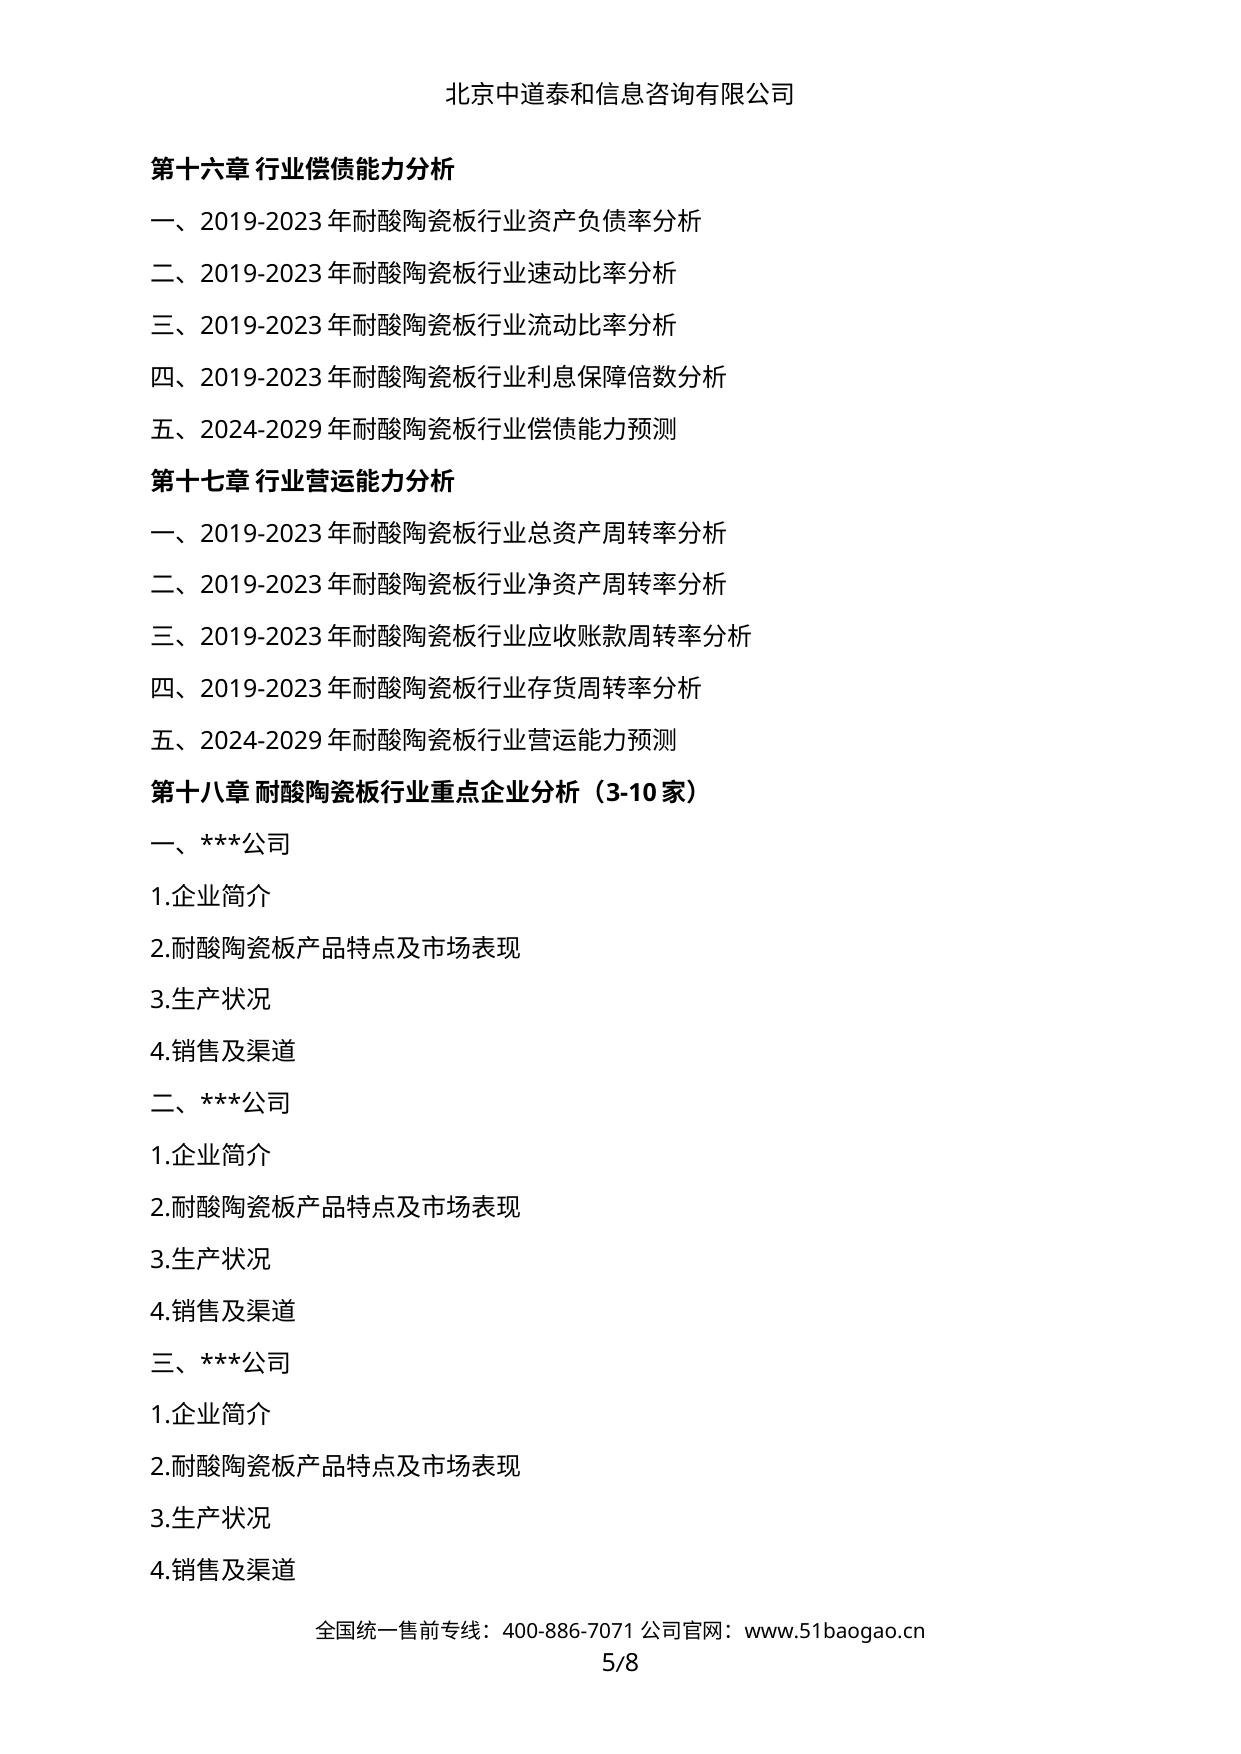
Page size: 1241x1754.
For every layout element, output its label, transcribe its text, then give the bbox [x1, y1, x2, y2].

text 四、2019-2023年耐酸陶瓷板行业存货周转率分析 [150, 669, 1090, 705]
text 一、2019-2023年耐酸陶瓷板行业总资产周转率分析 [150, 513, 1090, 549]
text 二、2019-2023年耐酸陶瓷板行业净资产周转率分析 [150, 565, 1090, 601]
text 1.企业简介 [150, 1136, 1090, 1172]
text 一、***公司 [150, 824, 1090, 861]
text 一、2019-2023年耐酸陶瓷板行业资产负债率分析 [150, 202, 1090, 238]
text 2.耐酸陶瓷板产品特点及市场表现 [150, 1187, 1090, 1224]
text 三、***公司 [150, 1343, 1090, 1379]
text 四、2019-2023年耐酸陶瓷板行业利息保障倍数分析 [150, 357, 1090, 394]
text 五、2024-2029年耐酸陶瓷板行业偿债能力预测 [150, 409, 1090, 446]
text 1.企业简介 [150, 876, 1090, 912]
text 1.企业简介 [150, 1395, 1090, 1431]
text 第十六章 行业偿债能力分析 [150, 150, 1090, 186]
text 2.耐酸陶瓷板产品特点及市场表现 [150, 1447, 1090, 1483]
text 二、2019-2023年耐酸陶瓷板行业速动比率分析 [150, 254, 1090, 290]
text 二、***公司 [150, 1084, 1090, 1120]
text 4.销售及渠道 [150, 1291, 1090, 1327]
text 五、2024-2029年耐酸陶瓷板行业营运能力预测 [150, 721, 1090, 757]
text 第十七章 行业营运能力分析 [150, 461, 1090, 497]
text 4.销售及渠道 [150, 1551, 1090, 1587]
text 三、2019-2023年耐酸陶瓷板行业应收账款周转率分析 [150, 617, 1090, 653]
text 3.生产状况 [150, 1499, 1090, 1535]
text 2.耐酸陶瓷板产品特点及市场表现 [150, 928, 1090, 964]
text 3.生产状况 [150, 980, 1090, 1016]
text 4.销售及渠道 [150, 1032, 1090, 1068]
text 三、2019-2023年耐酸陶瓷板行业流动比率分析 [150, 306, 1090, 342]
text 3.生产状况 [150, 1239, 1090, 1276]
text 第十八章 耐酸陶瓷板行业重点企业分析（3-10家） [150, 772, 1090, 809]
